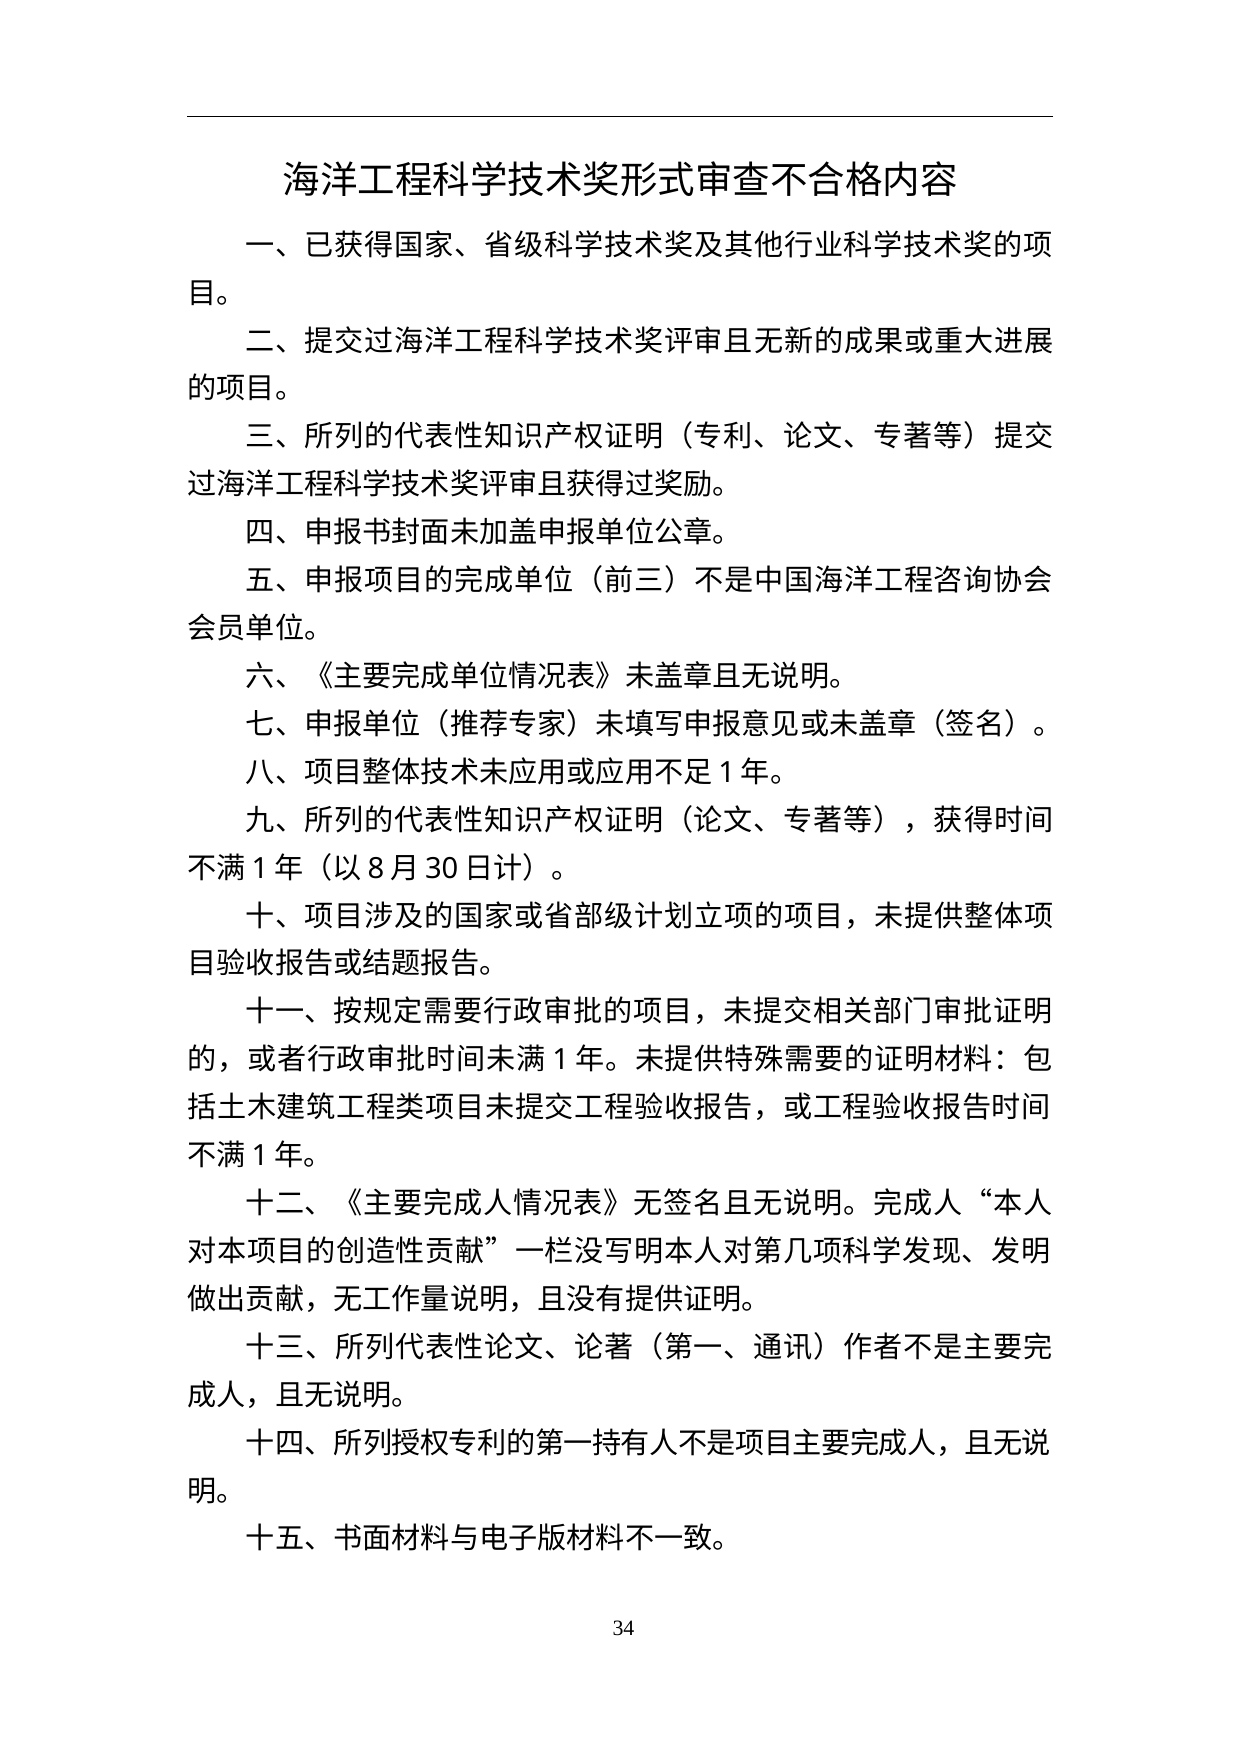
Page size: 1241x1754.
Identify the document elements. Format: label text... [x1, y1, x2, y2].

list 申报项目的完成单位（前三）不是中国海洋工程咨询协会会员单位。 [187, 552, 1053, 648]
list 申报单位（推荐专家）未填写申报意见或未盖章（签名）。 [187, 696, 1053, 744]
list 所列的代表性知识产权证明（专利、论文、专著等）提交过海洋工程科学技术奖评审且获得过奖励。 [187, 408, 1053, 504]
list 按规定需要行政审批的项目，未提交相关部门审批证明的，或者行政审批时间未满1年。未提供特殊需要的证明材料：包括土木建筑工程类项目未提交工程验收报告，或工程验收报告时间不满1年。 [187, 983, 1053, 1175]
list 所列的代表性知识产权证明（论文、专著等），获得时间不满1年（以8月30日计）。 [187, 792, 1053, 888]
list 已获得国家、省级科学技术奖及其他行业科学技术奖的项目。 [187, 217, 1053, 313]
list 《主要完成人情况表》无签名且无说明。完成人“本人对本项目的创造性贡献”一栏没写明本人对第几项科学发现、发明做出贡献，无工作量说明，且没有提供证明。 [187, 1175, 1053, 1319]
list 提交过海洋工程科学技术奖评审且无新的成果或重大进展的项目。 [187, 313, 1053, 408]
list 《主要完成单位情况表》未盖章且无说明。 [187, 648, 1053, 696]
text 十四、所列授权专利的第一持有人不是项目主要完成人，且无说明。 [187, 1415, 1053, 1511]
list 项目整体技术未应用或应用不足1年。 [187, 744, 1053, 792]
text 十三、所列代表性论文、论著（第一、通讯）作者不是主要完成人，且无说明。 [187, 1319, 1053, 1415]
list 项目涉及的国家或省部级计划立项的项目，未提供整体项目验收报告或结题报告。 [187, 888, 1053, 983]
subtitle 海洋工程科学技术奖形式审查不合格内容 [187, 150, 1053, 204]
text 十五、书面材料与电子版材料不一致。 [187, 1511, 1053, 1558]
list 申报书封面未加盖申报单位公章。 [187, 504, 1053, 552]
